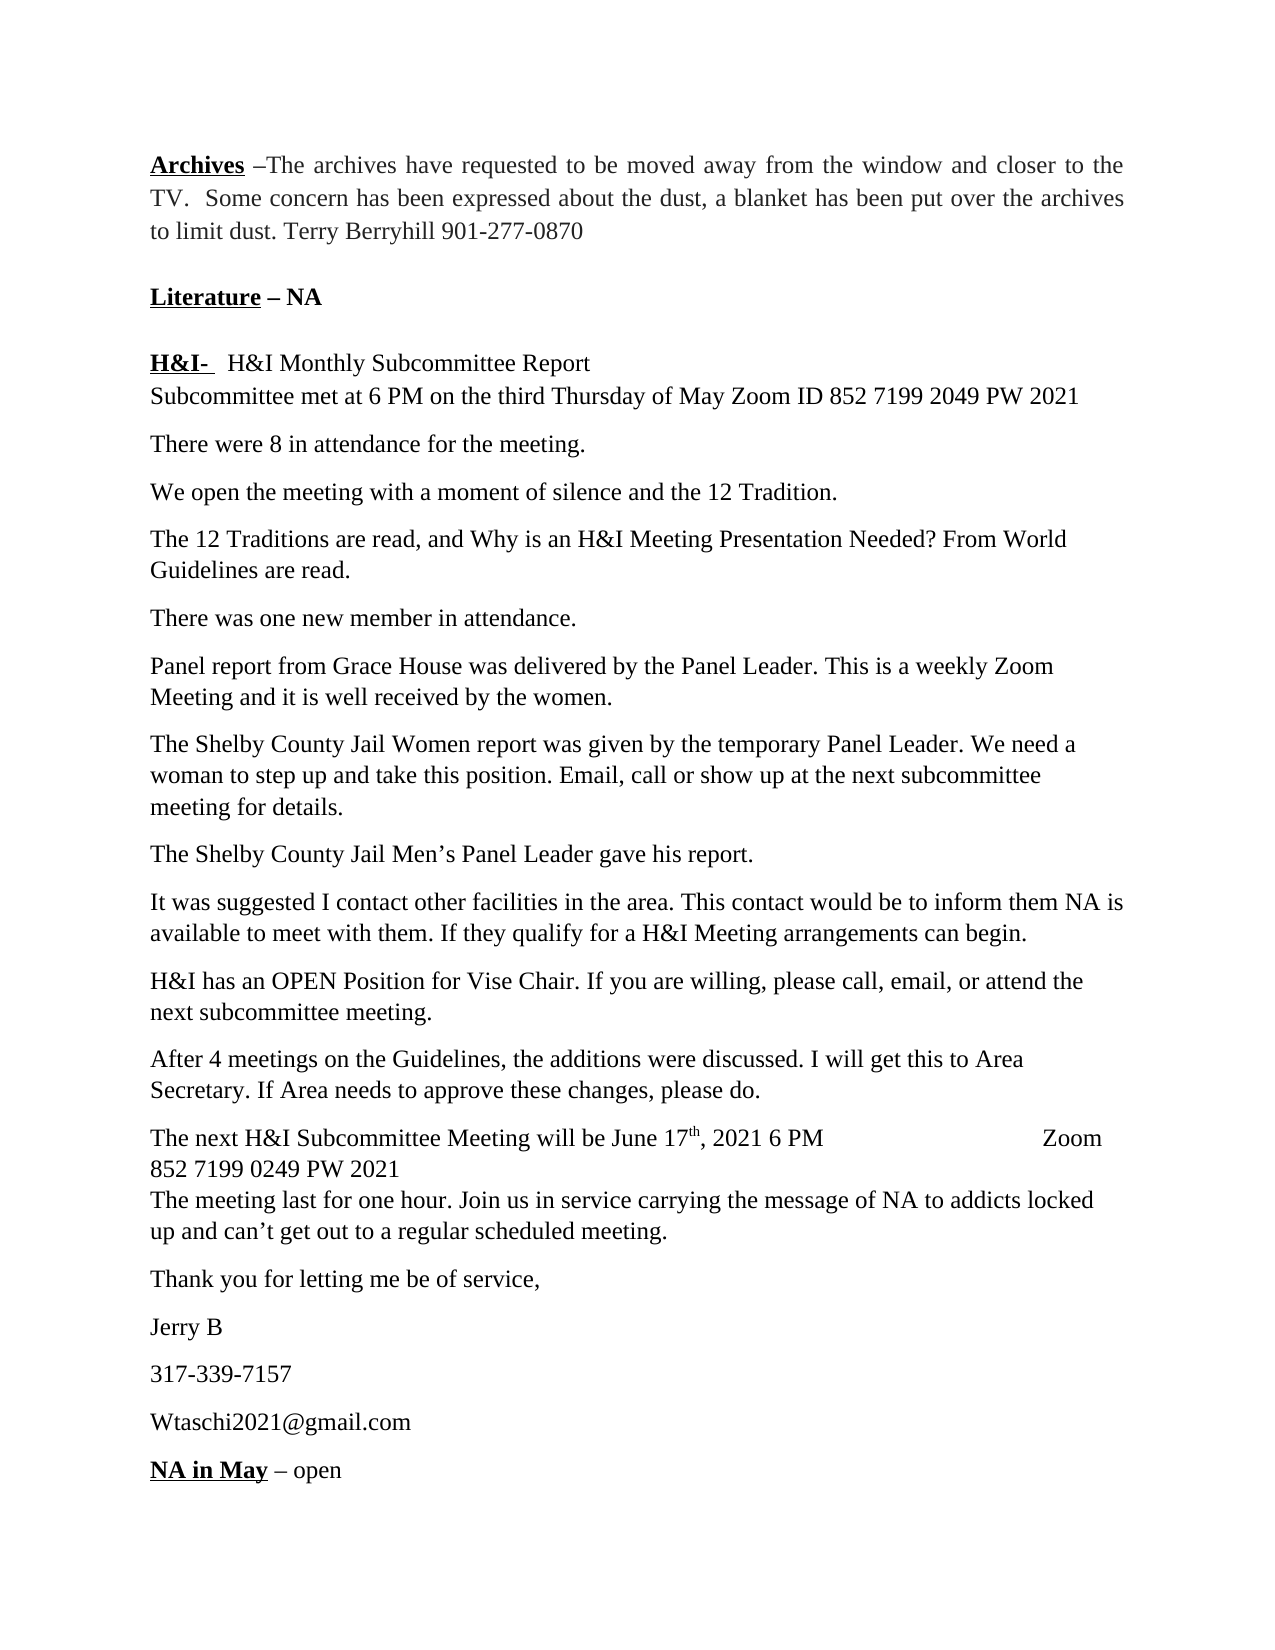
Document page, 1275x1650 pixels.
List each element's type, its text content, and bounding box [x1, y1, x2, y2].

text After 4 meetings on the Guidelines, the additions were discussed. I will get this to Area Secretary. If Area needs to approve these changes, please do. [150, 1044, 1125, 1104]
text H&I- H&I Monthly Subcommittee Report [150, 348, 1125, 377]
text Wtaschi2021@gmail.com [150, 1407, 1125, 1436]
text There was one new member in attendance. [150, 603, 1125, 632]
text Panel report from Grace House was delivered by the Panel Leader. This is a weekly Zoom Meeting and it is well received by the women. [150, 651, 1125, 711]
text NA in May – open [150, 1455, 1125, 1484]
text There were 8 in attendance for the meeting. [150, 429, 1125, 458]
text We open the meeting with a moment of silence and the 12 Tradition. [150, 477, 1125, 505]
text Subcommittee met at 6 PM on the third Thursday of May Zoom ID 852 7199 2049 PW 2021 [150, 381, 1125, 410]
text Archives –The archives have requested to be moved away from the window and closer to the TV. Some concern has been expressed about the dust, a blanket has been put over the archives to limit dust. Terry Berryhill 901-277-0870 [150, 212, 1125, 245]
text The 12 Traditions are read, and Why is an H&I Meeting Presentation Needed? From World Guidelines are read. [150, 524, 1125, 584]
text H&I has an OPEN Position for Vise Chair. If you are willing, please call, email, or attend the next subcommittee meeting. [150, 966, 1125, 1026]
text The Shelby County Jail Men’s Panel Leader gave his report. [150, 839, 1125, 868]
text Archives –The archives have requested to be moved away from the window and closer to the TV. Some concern has been expressed about the dust, a blanket has been put over the archives to limit dust. Terry Berryhill 901-277-0870 [150, 150, 1125, 183]
text The Shelby County Jail Women report was given by the temporary Panel Leader. We need a woman to step up and take this position. Email, call or show up at the next subcommittee meeting for details. [150, 729, 1125, 820]
text It was suggested I contact other facilities in the area. This contact would be to inform them NA is available to meet with them. If they qualify for a H&I Meeting arrangements can begin. [150, 887, 1125, 947]
text Literature – NA [150, 282, 1125, 311]
text The next H&I Subcommittee Meeting will be June 17th, 2021 6 PM Zoom 852 7199 0249 PW 2021 The meeting last for one hour. Join us in service carrying the message of NA to addicts locked up and can’t get out to a regular scheduled meeting. [150, 1123, 1125, 1245]
text Thank you for letting me be of service, [150, 1264, 1125, 1293]
text Jerry B [150, 1312, 1125, 1341]
text 317-339-7157 [150, 1359, 1125, 1388]
